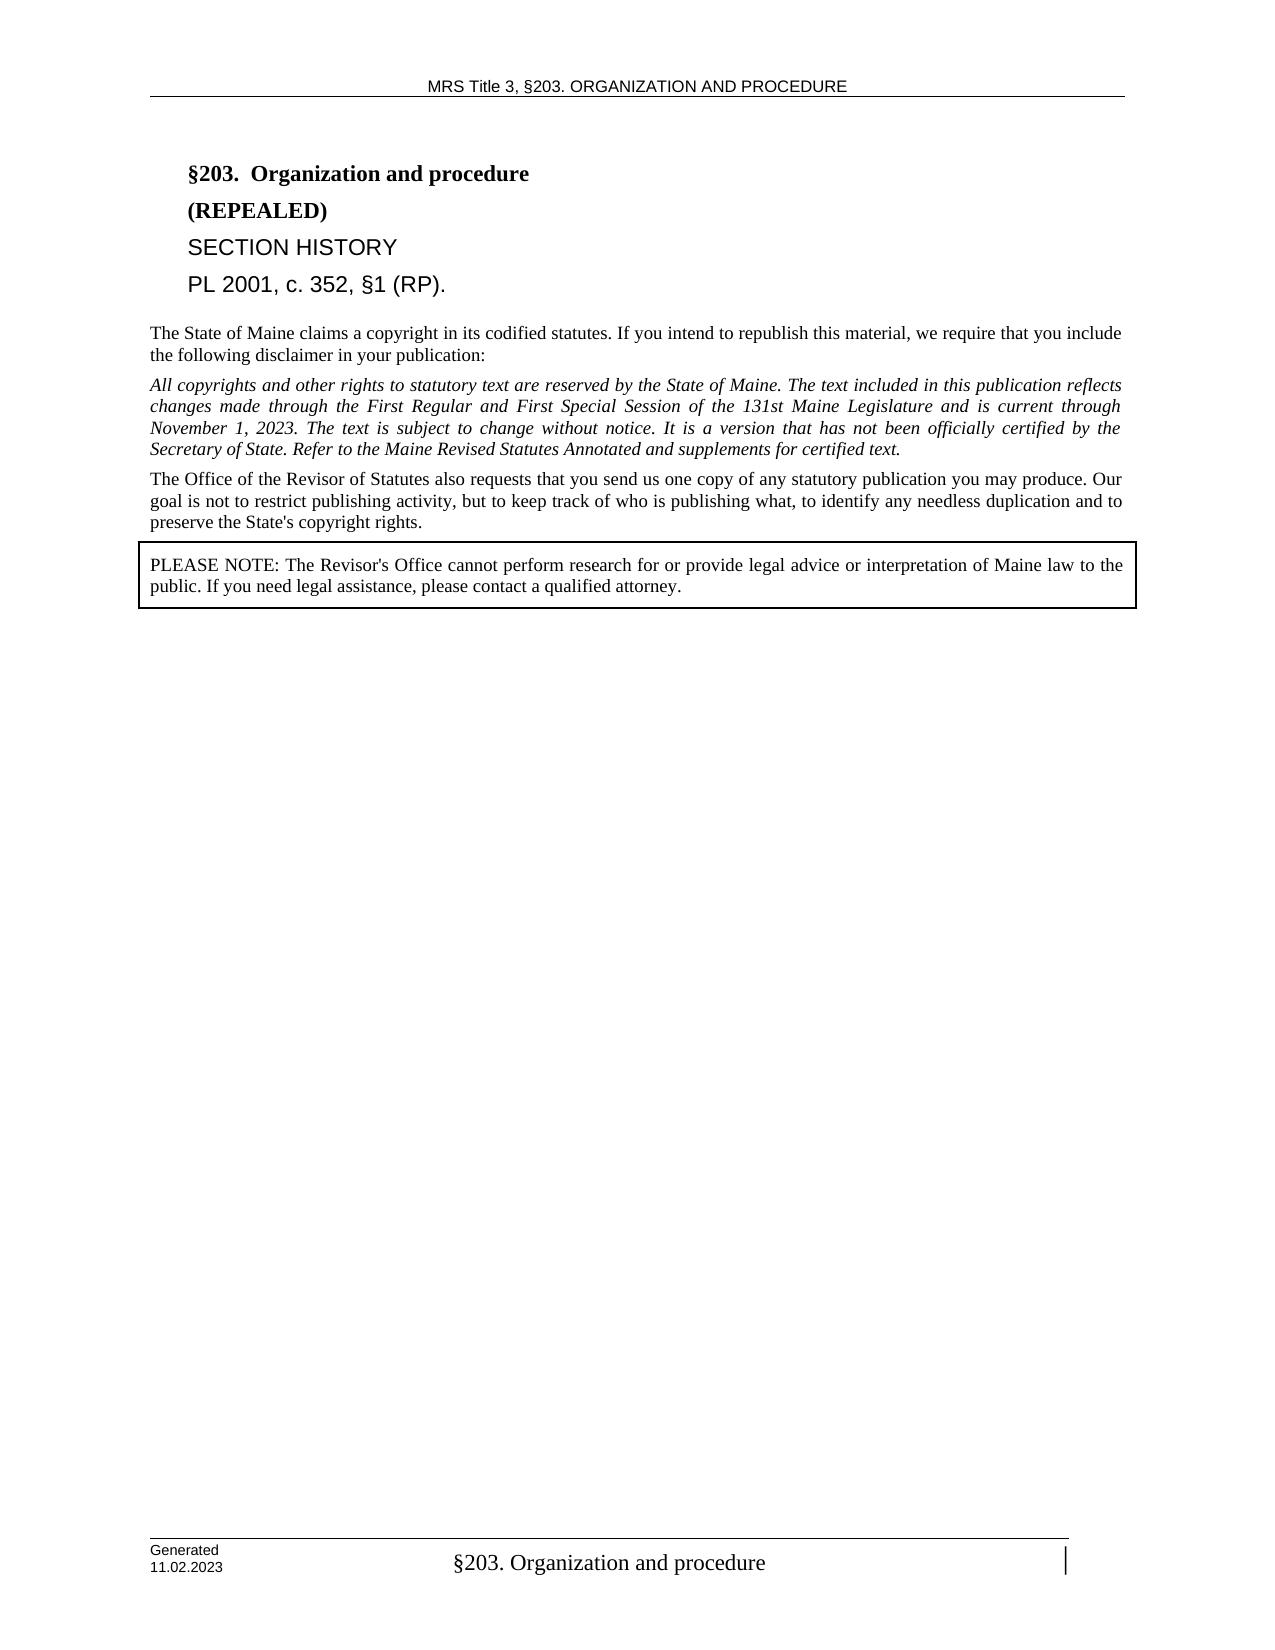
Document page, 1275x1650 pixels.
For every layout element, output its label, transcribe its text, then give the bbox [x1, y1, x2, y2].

text (REPEALED) [187, 197, 1125, 223]
text §203. Organization and procedure [187, 160, 1125, 187]
text The Office of the Revisor of Statutes also requests that you send us one copy of any statutory publication you may produce. Our goal is not to restrict publishing activity, but to keep track of who is publishing what, to identify any needless duplication and to preserve the State's copyright rights. [150, 468, 1125, 533]
text The State of Maine claims a copyright in its codified statutes. If you intend to republish this material, we require that you include the following disclaimer in your publication: [150, 322, 1125, 365]
text All copyrights and other rights to statutory text are reserved by the State of Maine. The text included in this publication reflects changes made through the First Regular and First Special Session of the 131st Maine Legislature and is current through November 1, 2023 . The text is subject to change without notice. It is a version that has not been officially certified by the Secretary of State. Refer to the Maine Revised Statutes Annotated and supplements for certified text. [150, 373, 1125, 460]
text PLEASE NOTE: The Revisor's Office cannot perform research for or provide legal advice or interpretation of Maine law to the public. If you need legal assistance, please contact a qualified attorney. [140, 543, 1135, 607]
text PL 2001, c. 352, §1 (RP). [187, 271, 1125, 297]
text SECTION HISTORY [187, 234, 1125, 260]
